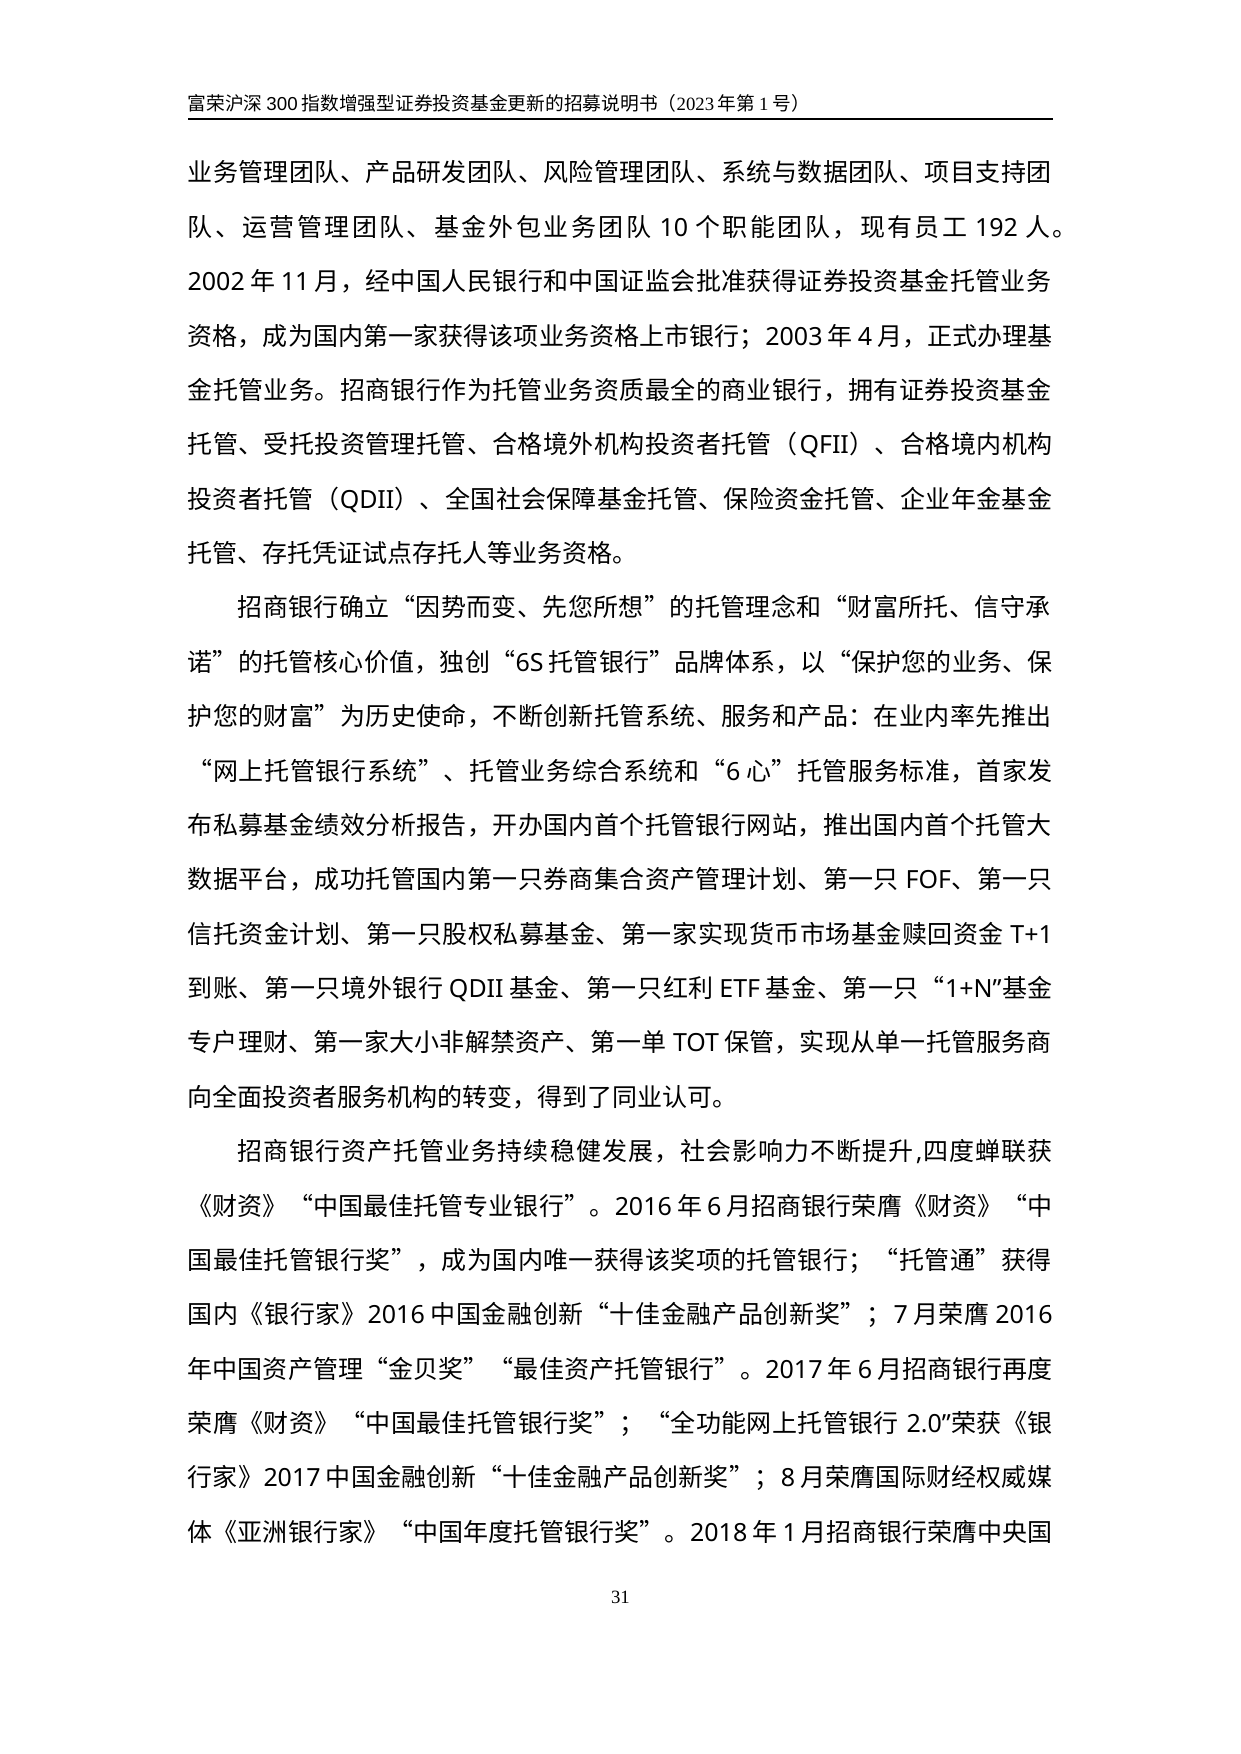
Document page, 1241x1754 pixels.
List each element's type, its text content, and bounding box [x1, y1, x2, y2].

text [187, 1132, 1053, 1548]
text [187, 153, 1053, 570]
text 招商银行确立“因势而变、先您所想”的托管理念和“财富所托、信守承诺”的托管核心价值，独创“6S托管银行”品牌体系，以“保护您的业务、保护您的财富”为历史使命，不断创新托管系统、服务和产品：在业内率先推出“网上托管银行系统”、托管业务综合系统和“6心”托管服务标准，首家发布私募基金绩效分析报告，开办国内首个托管银行网站，推出国内首个托管大数据平台，成功托管国内第一只券商集合资产管理计划、第一只FOF、第一只信托资金计划、第一只股权私募基金、第一家实现货币市场基金赎回资金T+1到账、第一只境外银行QDII基金、第一只红利ETF基金、第一只“1+N”基金专户理财、第一家大小非解禁资产、第一单TOT保管，实现从单一托管服务商向全面投资者服务机构的转变，得到了同业认可。 [187, 588, 1053, 1113]
